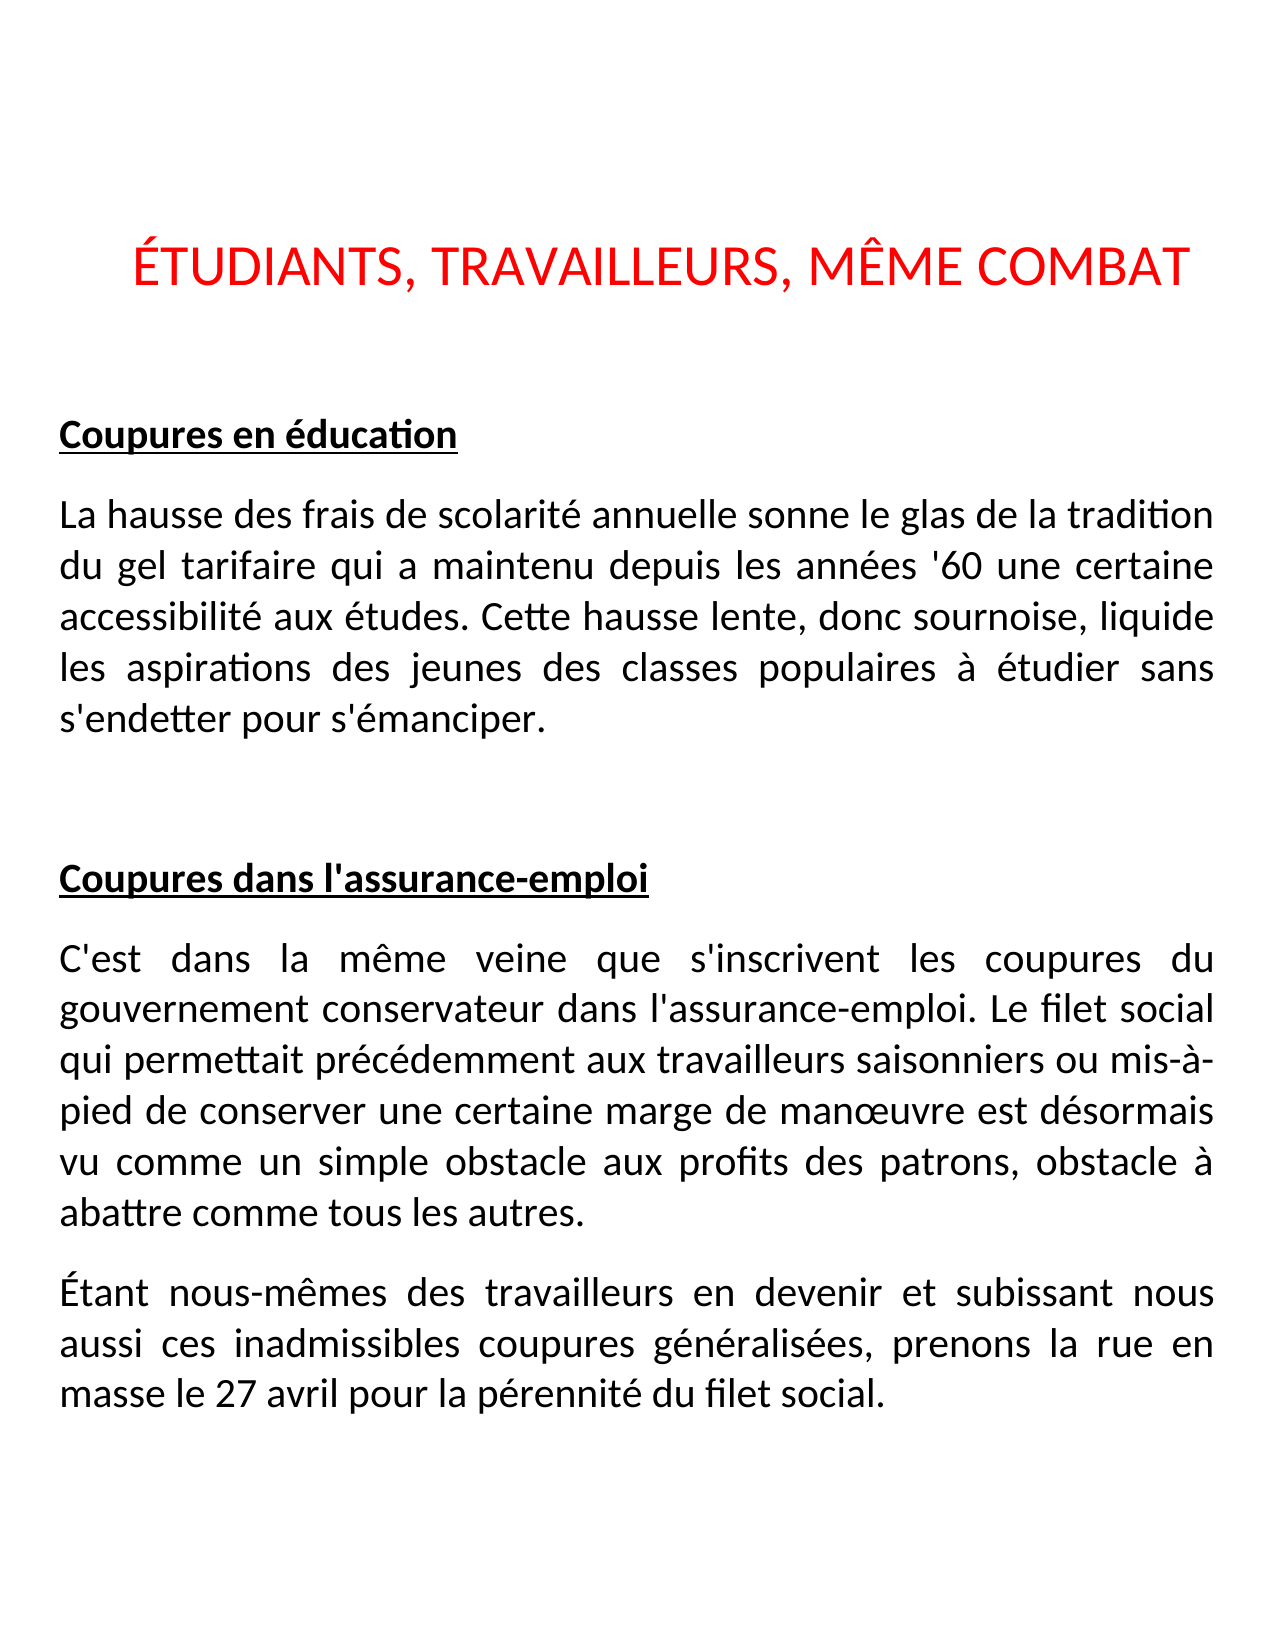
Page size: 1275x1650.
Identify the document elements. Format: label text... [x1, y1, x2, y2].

text Étant nous-mêmes des travailleurs en devenir et subissant nous aussi ces inadmissibles coupures généralisées, prenons la rue en masse le 27 avril pour la pérennité du filet social. [59, 1266, 1216, 1418]
text Coupures en éducation [59, 408, 1216, 459]
text La hausse des frais de scolarité annuelle sonne le glas de la tradition du gel tarifaire qui a maintenu depuis les années '60 une certaine accessibilité aux études. Cette hausse lente, donc sournoise, liquide les aspirations des jeunes des classes populaires à étudier sans s'endetter pour s'émanciper. [59, 488, 1216, 742]
text C'est dans la même veine que s'inscrivent les coupures du gouvernement conservateur dans l'assurance-emploi. Le filet social qui permettait précédemment aux travailleurs saisonniers ou mis-à-pied de conserver une certaine marge de manœuvre est désormais vu comme un simple obstacle aux profits des patrons, obstacle à abattre comme tous les autres. [59, 932, 1216, 1237]
text Coupures dans l'assurance-emploi [59, 852, 1216, 902]
